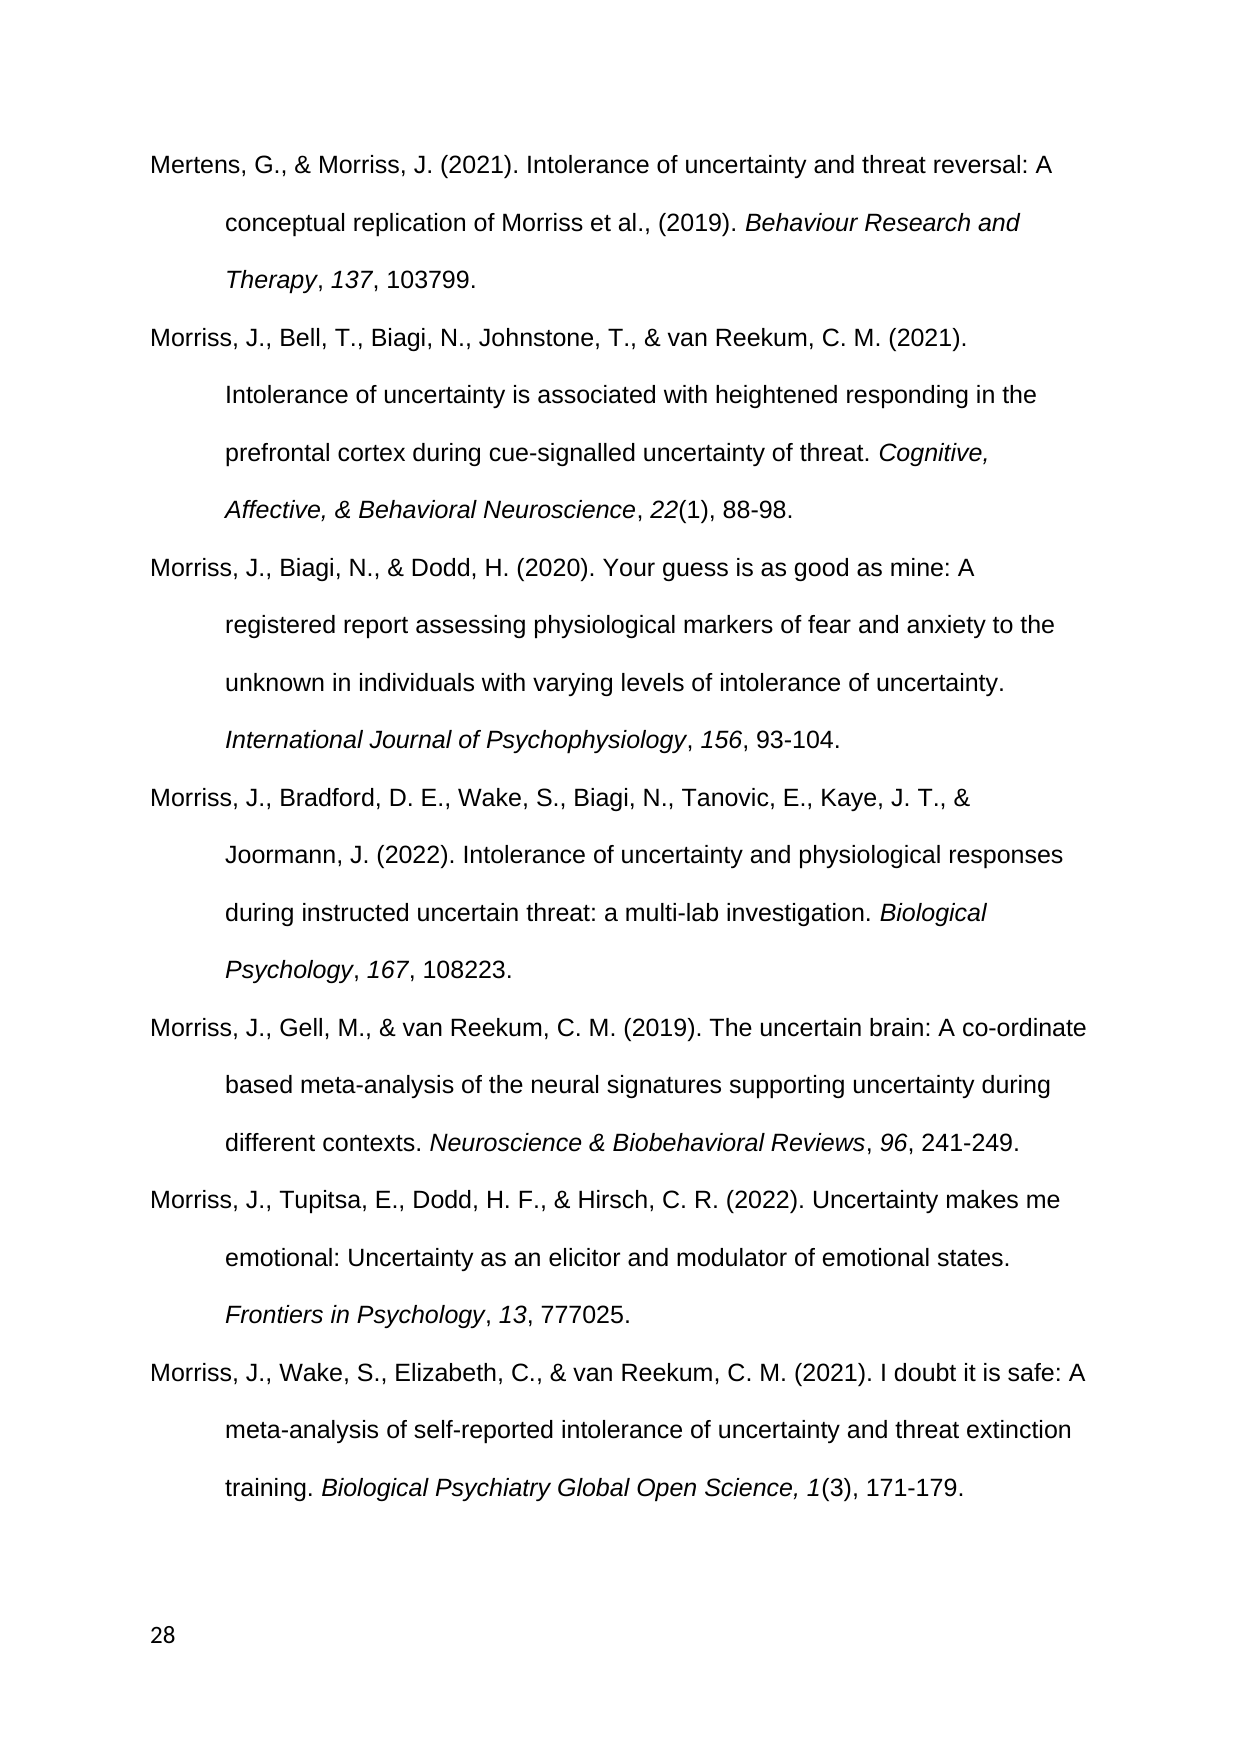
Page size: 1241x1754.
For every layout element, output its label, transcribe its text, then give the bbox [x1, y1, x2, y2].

text Morriss, J., Tupitsa, E., Dodd, H. F., & Hirsch, C. R. (2022). Uncertainty makes me emotional: Uncertainty as an elicitor and modulator of emotional states. Frontiers in Psychology, 13, 777025. [150, 1185, 1090, 1329]
text Morriss, J., Biagi, N., & Dodd, H. (2020). Your guess is as good as mine: A registered report assessing physiological markers of fear and anxiety to the unknown in individuals with varying levels of intolerance of uncertainty. International Journal of Psychophysiology, 156, 93-104. [150, 552, 1090, 754]
text Morriss, J., Gell, M., & van Reekum, C. M. (2019). The uncertain brain: A co-ordinate based meta-analysis of the neural signatures supporting uncertainty during different contexts. Neuroscience & Biobehavioral Reviews, 96, 241-249. [150, 1012, 1090, 1156]
text Morriss, J., Bradford, D. E., Wake, S., Biagi, N., Tanovic, E., Kaye, J. T., & Joormann, J. (2022). Intolerance of uncertainty and physiological responses during instructed uncertain threat: a multi-lab investigation. Biological Psychology, 167, 108223. [150, 782, 1090, 984]
text Morriss, J., Bell, T., Biagi, N., Johnstone, T., & van Reekum, C. M. (2021). Intolerance of uncertainty is associated with heightened responding in the prefrontal cortex during cue-signalled uncertainty of threat. Cognitive, Affective, & Behavioral Neuroscience, 22(1), 88-98. [150, 322, 1090, 524]
text Morriss, J., Wake, S., Elizabeth, C., & van Reekum, C. M. (2021). I doubt it is safe: A meta-analysis of self-reported intolerance of uncertainty and threat extinction training. Biological Psychiatry Global Open Science, 1(3), 171-179. [150, 1357, 1090, 1501]
text Mertens, G., & Morriss, J. (2021). Intolerance of uncertainty and threat reversal: A conceptual replication of Morriss et al., (2019). Behaviour Research and Therapy, 137, 103799. [150, 150, 1090, 294]
